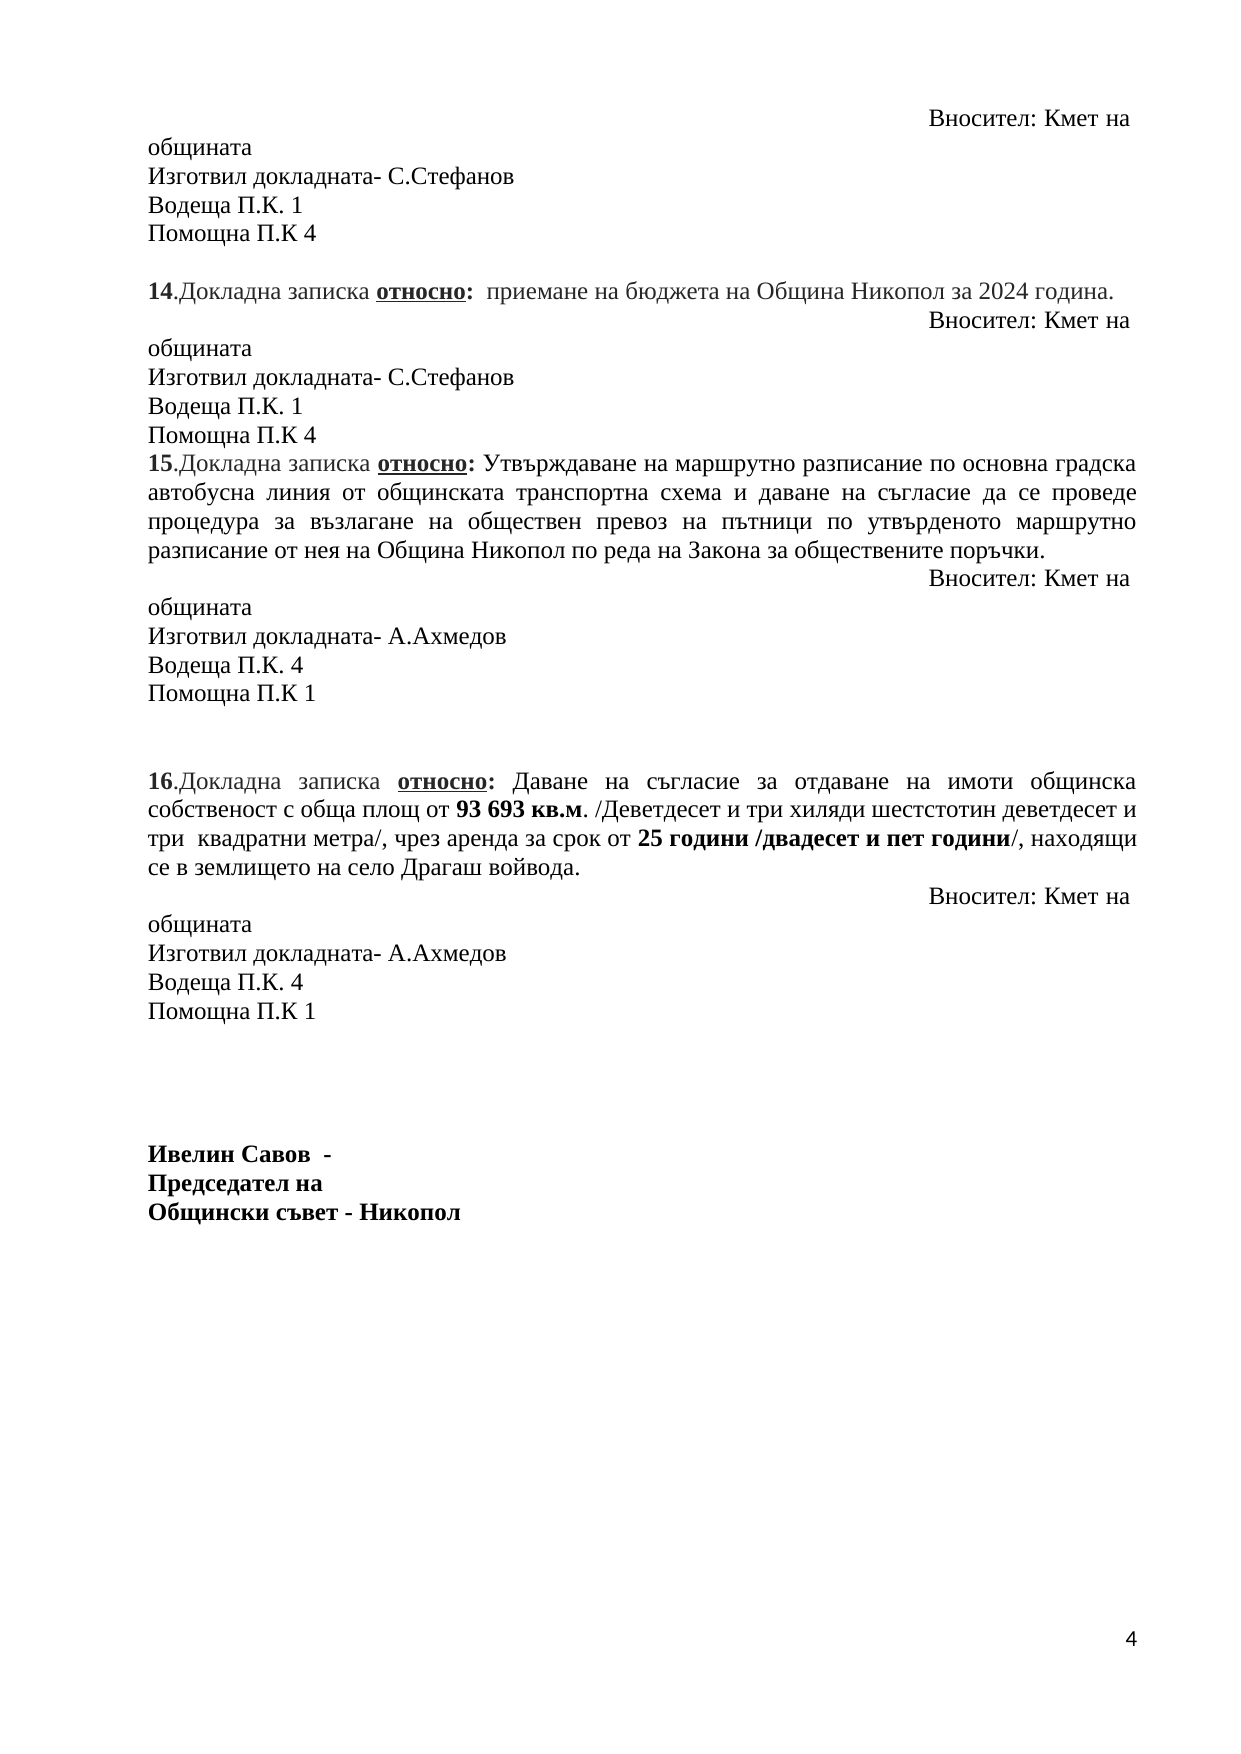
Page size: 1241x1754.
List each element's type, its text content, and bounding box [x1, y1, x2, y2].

text Изготвил докладната- С.Стефанов [148, 161, 1137, 190]
text Помощна П.К 4 [148, 218, 1137, 247]
text Изготвил докладната- А.Ахмедов [148, 621, 1137, 650]
text Вносител: Кмет на общината [148, 881, 1137, 938]
text Председател на [148, 1168, 1137, 1197]
text Водеща П.К. 4 [148, 650, 1137, 678]
text 15.Докладна записка относно: Утвърждаване на маршрутно разписание по основна градска автобусна линия от общинската транспортна схема и даване на съгласие да се проведе процедура за възлагане на обществен превоз на пътници по утвърденото маршрутно разписание от нея на Община Никопол по реда на Закона за обществените поръчки. [148, 448, 1137, 563]
text Вносител: Кмет на общината [148, 305, 1137, 362]
text Помощна П.К 1 [148, 996, 1137, 1024]
text Водеща П.К. 1 [148, 391, 1137, 420]
text Общински съвет - Никопол [148, 1197, 1137, 1226]
text Помощна П.К 1 [148, 678, 1137, 707]
text 16.Докладна записка относно: Даване на съгласие за отдаване на имоти общинска собственост с обща площ от 93 693 кв.м. /Деветдесет и три хиляди шестстотин деветдесет и три квадратни метра/, чрез аренда за срок от 25 години /двадесет и пет години/, находящи се в землището на село Драгаш войвода. [148, 766, 1137, 881]
text Ивелин Савов - [148, 1139, 1137, 1168]
text Водеща П.К. 4 [148, 967, 1137, 996]
text Помощна П.К 4 [148, 420, 1137, 448]
text Водеща П.К. 1 [148, 190, 1137, 218]
text 14.Докладна записка относно: приемане на бюджета на Община Никопол за 2024 година. [148, 276, 1137, 305]
text Изготвил докладната- А.Ахмедов [148, 938, 1137, 967]
text Вносител: Кмет на общината [148, 103, 1137, 161]
text Изготвил докладната- С.Стефанов [148, 362, 1137, 391]
text Вносител: Кмет на общината [148, 563, 1137, 621]
